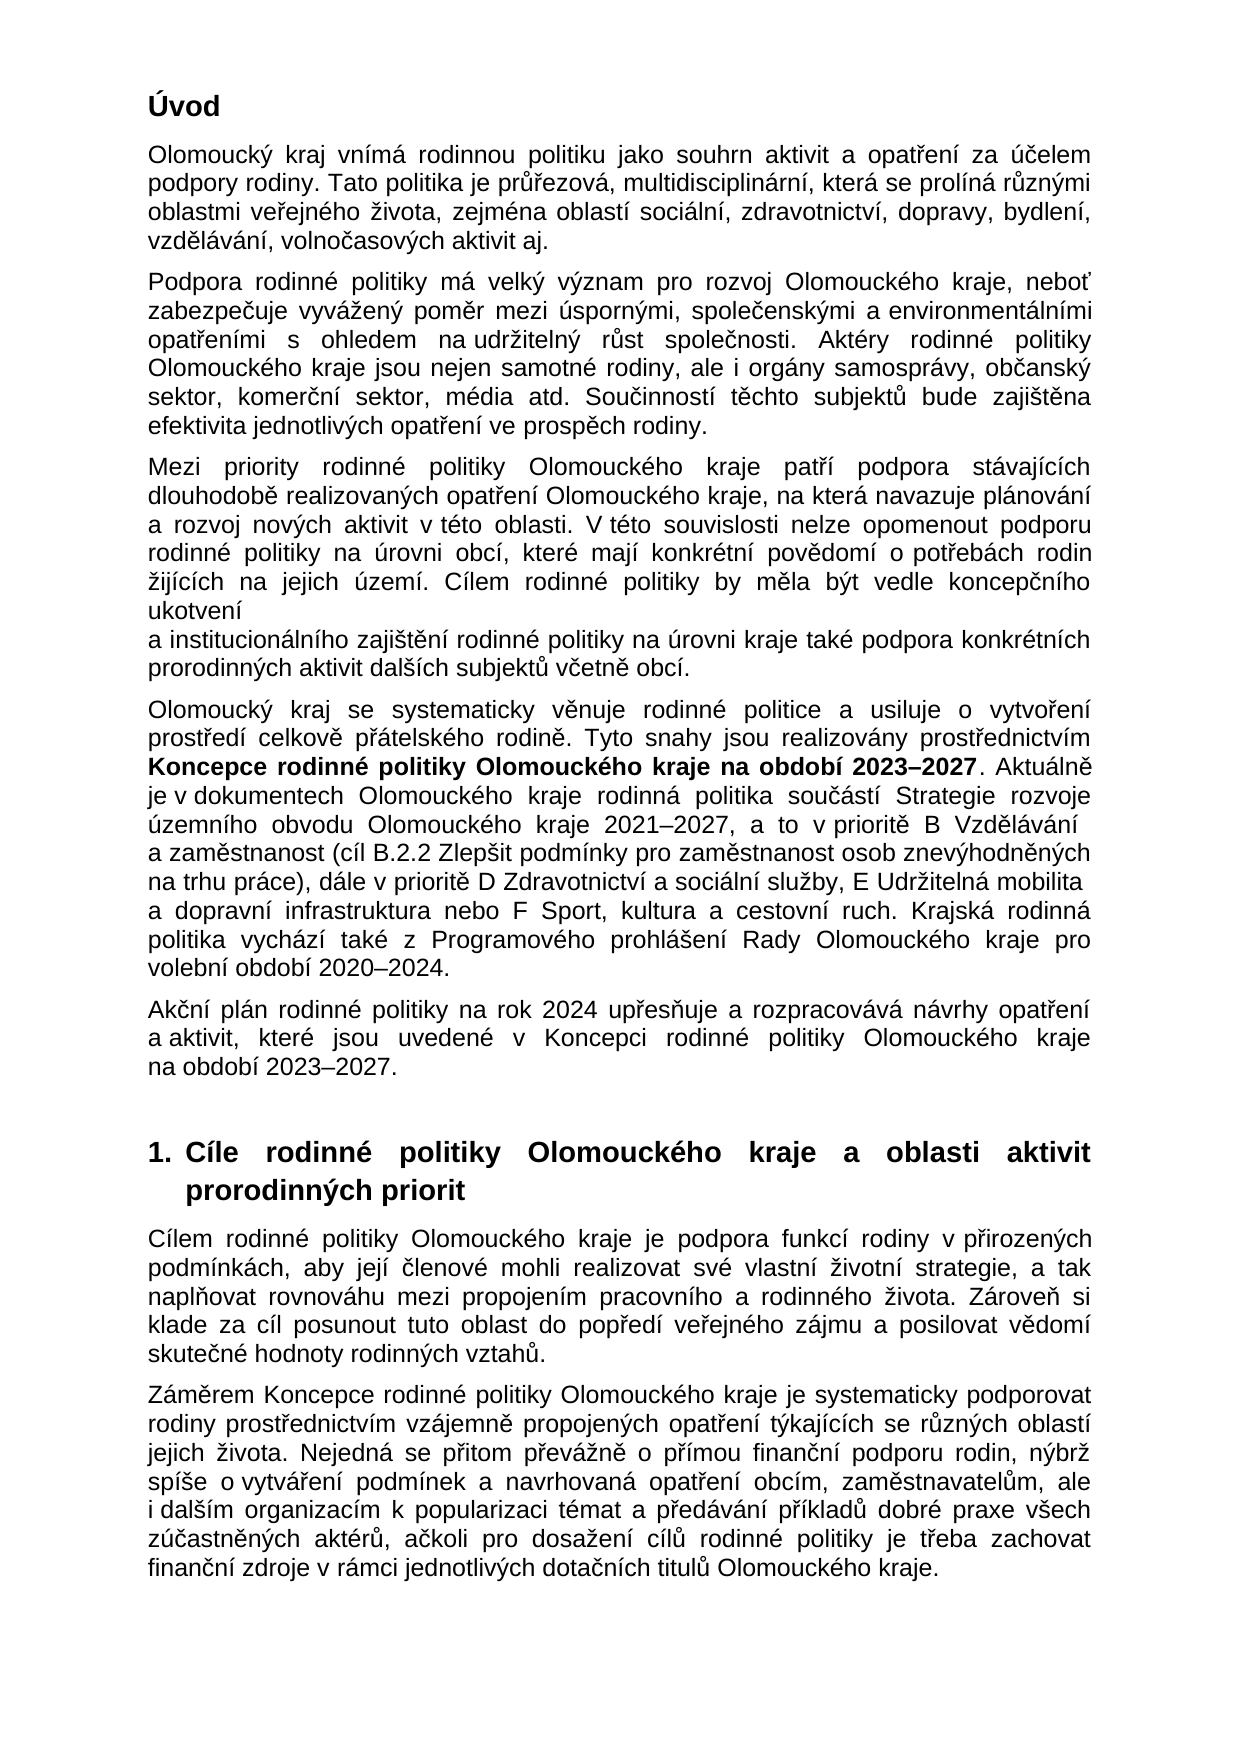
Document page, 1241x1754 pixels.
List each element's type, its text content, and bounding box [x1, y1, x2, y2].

text Olomoucký kraj se systematicky věnuje rodinné politice a usiluje o vytvoření prostředí celkově přátelského rodině. Tyto snahy jsou realizovány prostřednictvím Koncepce rodinné politiky Olomouckého kraje na období 2023–2027. Aktuálně je v dokumentech Olomouckého kraje rodinná politika součástí Strategie rozvoje územního obvodu Olomouckého kraje 2021–2027, a to v prioritě B Vzdělávání a zaměstnanost (cíl B.2.2 Zlepšit podmínky pro zaměstnanost osob znevýhodněných na trhu práce), dále v prioritě D Zdravotnictví a sociální služby, E Udržitelná mobilita a dopravní infrastruktura nebo F Sport, kultura a cestovní ruch. Krajská rodinná politika vychází také z Programového prohlášení Rady Olomouckého kraje pro volební období 2020–2024. [148, 695, 1092, 982]
text Olomoucký kraj vnímá rodinnou politiku jako souhrn aktivit a opatření za účelem podpory rodiny. Tato politika je průřezová, multidisciplinární, která se prolíná různými oblastmi veřejného života, zejména oblastí sociální, zdravotnictví, dopravy, bydlení, vzdělávání, volnočasových aktivit aj. [148, 140, 1092, 255]
text Cílem rodinné politiky Olomouckého kraje je podpora funkcí rodiny v přirozených podmínkách, aby její členové mohli realizovat své vlastní životní strategie, a tak naplňovat rovnováhu mezi propojením pracovního a rodinného života. Zároveň si klade za cíl posunout tuto oblast do popředí veřejného zájmu a posilovat vědomí skutečné hodnoty rodinných vztahů. [148, 1224, 1092, 1368]
text Mezi priority rodinné politiky Olomouckého kraje patří podpora stávajících dlouhodobě realizovaných opatření Olomouckého kraje, na která navazuje plánování a rozvoj nových aktivit v této oblasti. V této souvislosti nelze opomenout podporu rodinné politiky na úrovni obcí, které mají konkrétní povědomí o potřebách rodin žijících na jejich území. Cílem rodinné politiky by měla být vedle koncepčního ukotvení a institucionálního zajištění rodinné politiky na úrovni kraje také podpora konkrétních prorodinných aktivit dalších subjektů včetně obcí. [148, 452, 1092, 682]
text Záměrem Koncepce rodinné politiky Olomouckého kraje je systematicky podporovat rodiny prostřednictvím vzájemně propojených opatření týkajících se různých oblastí jejich života. Nejedná se přitom převážně o přímou finanční podporu rodin, nýbrž spíše o vytváření podmínek a navrhovaná opatření obcím, zaměstnavatelům, ale i dalším organizacím k popularizaci témat a předávání příkladů dobré praxe všech zúčastněných aktérů, ačkoli pro dosažení cílů rodinné politiky je třeba zachovat finanční zdroje v rámci jednotlivých dotačních titulů Olomouckého kraje. [148, 1381, 1092, 1582]
subtitle Cíle rodinné politiky Olomouckého kraje a oblasti aktivit prorodinných priorit [148, 1135, 1092, 1207]
subtitle Úvod [148, 89, 1092, 122]
text Akční plán rodinné politiky na rok 2024 upřesňuje a rozpracovává návrhy opatření a aktivit, které jsou uvedené v Koncepci rodinné politiky Olomouckého kraje na období 2023–2027. [148, 995, 1092, 1081]
text Podpora rodinné politiky má velký význam pro rozvoj Olomouckého kraje, neboť zabezpečuje vyvážený poměr mezi úspornými, společenskými a environmentálními opatřeními s ohledem na udržitelný růst společnosti. Aktéry rodinné politiky Olomouckého kraje jsou nejen samotné rodiny, ale i orgány samosprávy, občanský sektor, komerční sektor, média atd. Součinností těchto subjektů bude zajištěna efektivita jednotlivých opatření ve prospěch rodiny. [148, 267, 1092, 440]
